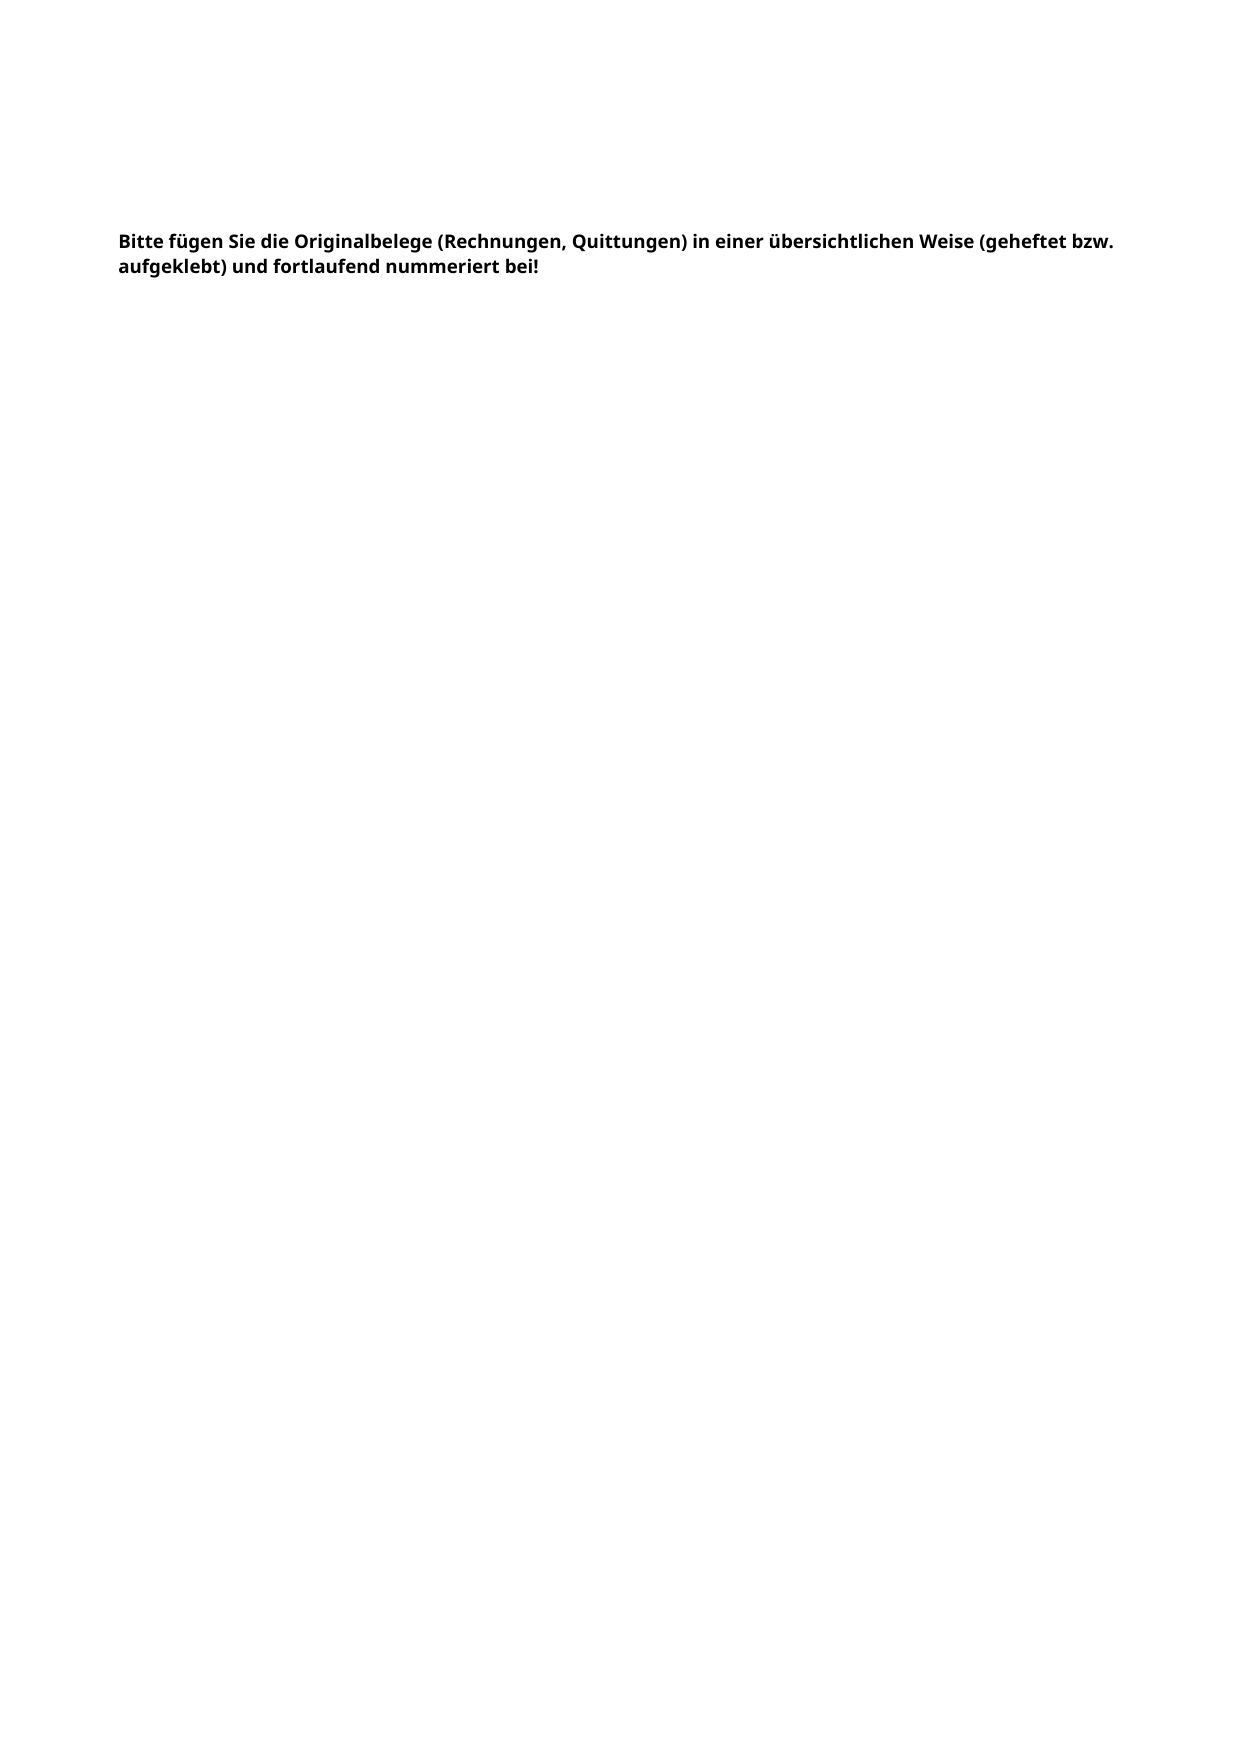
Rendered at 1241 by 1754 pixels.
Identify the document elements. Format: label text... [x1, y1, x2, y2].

text Bitte fügen Sie die Originalbelege (Rechnungen, Quittungen) in einer übersichtlichen Weise (geheftet bzw. aufgeklebt) und fortlaufend nummeriert bei! [118, 228, 1165, 279]
